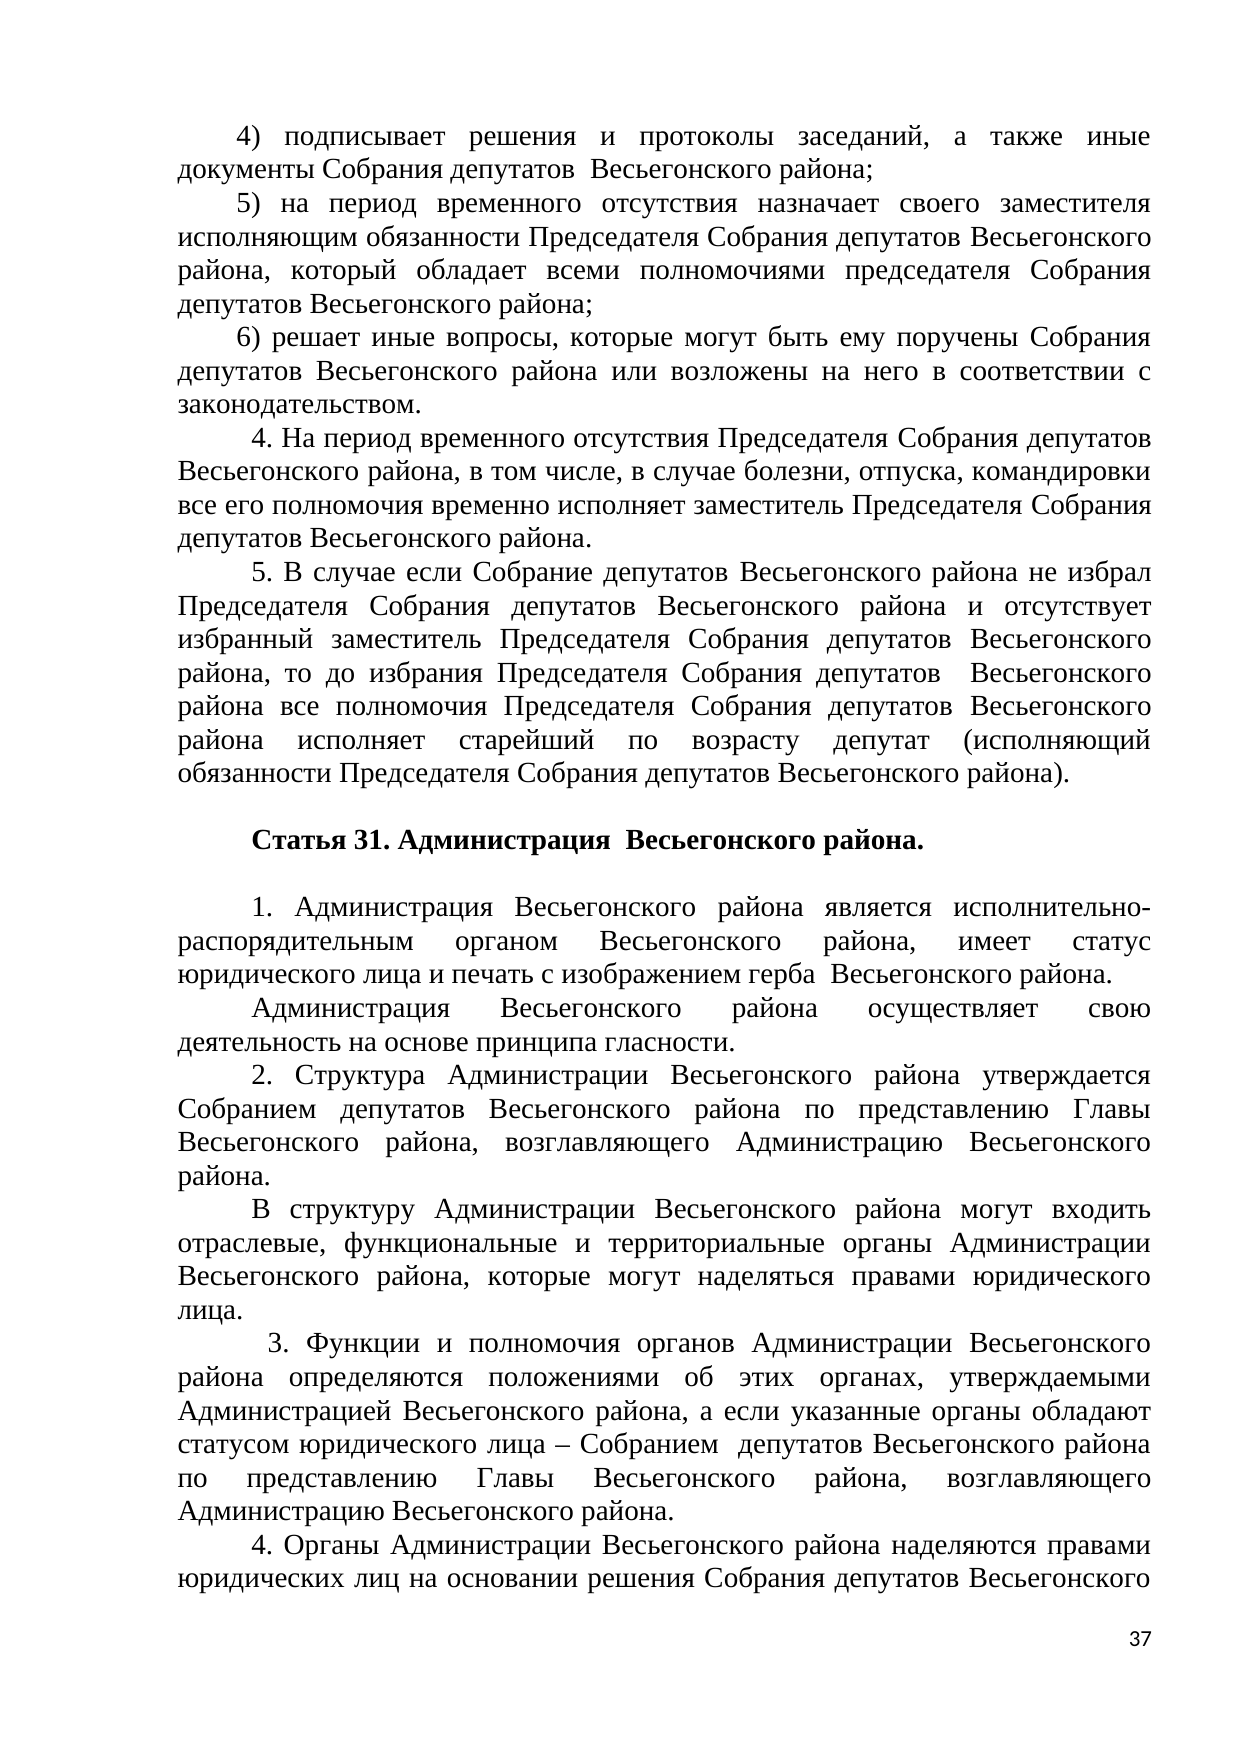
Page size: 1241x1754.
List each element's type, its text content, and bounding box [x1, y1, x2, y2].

text 1. Администрация Весьегонского района является исполнительно-распорядительным органом Весьегонского района, имеет статус юридического лица и печать с изображением герба Весьегонского района. [177, 889, 1152, 990]
text 6) решает иные вопросы, которые могут быть ему поручены Собрания депутатов Весьегонского района или возложены на него в соответствии с законодательством. [177, 319, 1152, 420]
text 3. Функции и полномочия органов Администрации Весьегонского района определяются положениями об этих органах, утверждаемыми Администрацией Весьегонского района, а если указанные органы обладают статусом юридического лица – Собранием депутатов Весьегонского района по представлению Главы Весьегонского района, возглавляющего Администрацию Весьегонского района. [177, 1326, 1152, 1527]
text В структуру Администрации Весьегонского района могут входить отраслевые, функциональные и территориальные органы Администрации Весьегонского района, которые могут наделяться правами юридического лица. [177, 1191, 1152, 1326]
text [177, 1527, 1152, 1594]
text 4) подписывает решения и протоколы заседаний, а также иные документы Собрания депутатов Весьегонского района; [177, 118, 1152, 185]
text Статья 31. Администрация Весьегонского района. [177, 822, 1152, 856]
text 5) на период временного отсутствия назначает своего заместителя исполняющим обязанности Председателя Собрания депутатов Весьегонского района, который обладает всеми полномочиями председателя Собрания депутатов Весьегонского района; [177, 185, 1152, 319]
text Администрация Весьегонского района осуществляет свою деятельность на основе принципа гласности. [177, 990, 1152, 1057]
text 4. На период временного отсутствия Председателя Собрания депутатов Весьегонского района, в том числе, в случае болезни, отпуска, командировки все его полномочия временно исполняет заместитель Председателя Собрания депутатов Весьегонского района. [177, 420, 1152, 554]
text 5. В случае если Собрание депутатов Весьегонского района не избрал Председателя Собрания депутатов Весьегонского района и отсутствует избранный заместитель Председателя Собрания депутатов Весьегонского района, то до избрания Председателя Собрания депутатов Весьегонского района все полномочия Председателя Собрания депутатов Весьегонского района исполняет старейший по возрасту депутат (исполняющий обязанности Председателя Собрания депутатов Весьегонского района). [177, 554, 1152, 789]
text 2. Структура Администрации Весьегонского района утверждается Собранием депутатов Весьегонского района по представлению Главы Весьегонского района, возглавляющего Администрацию Весьегонского района. [177, 1057, 1152, 1191]
